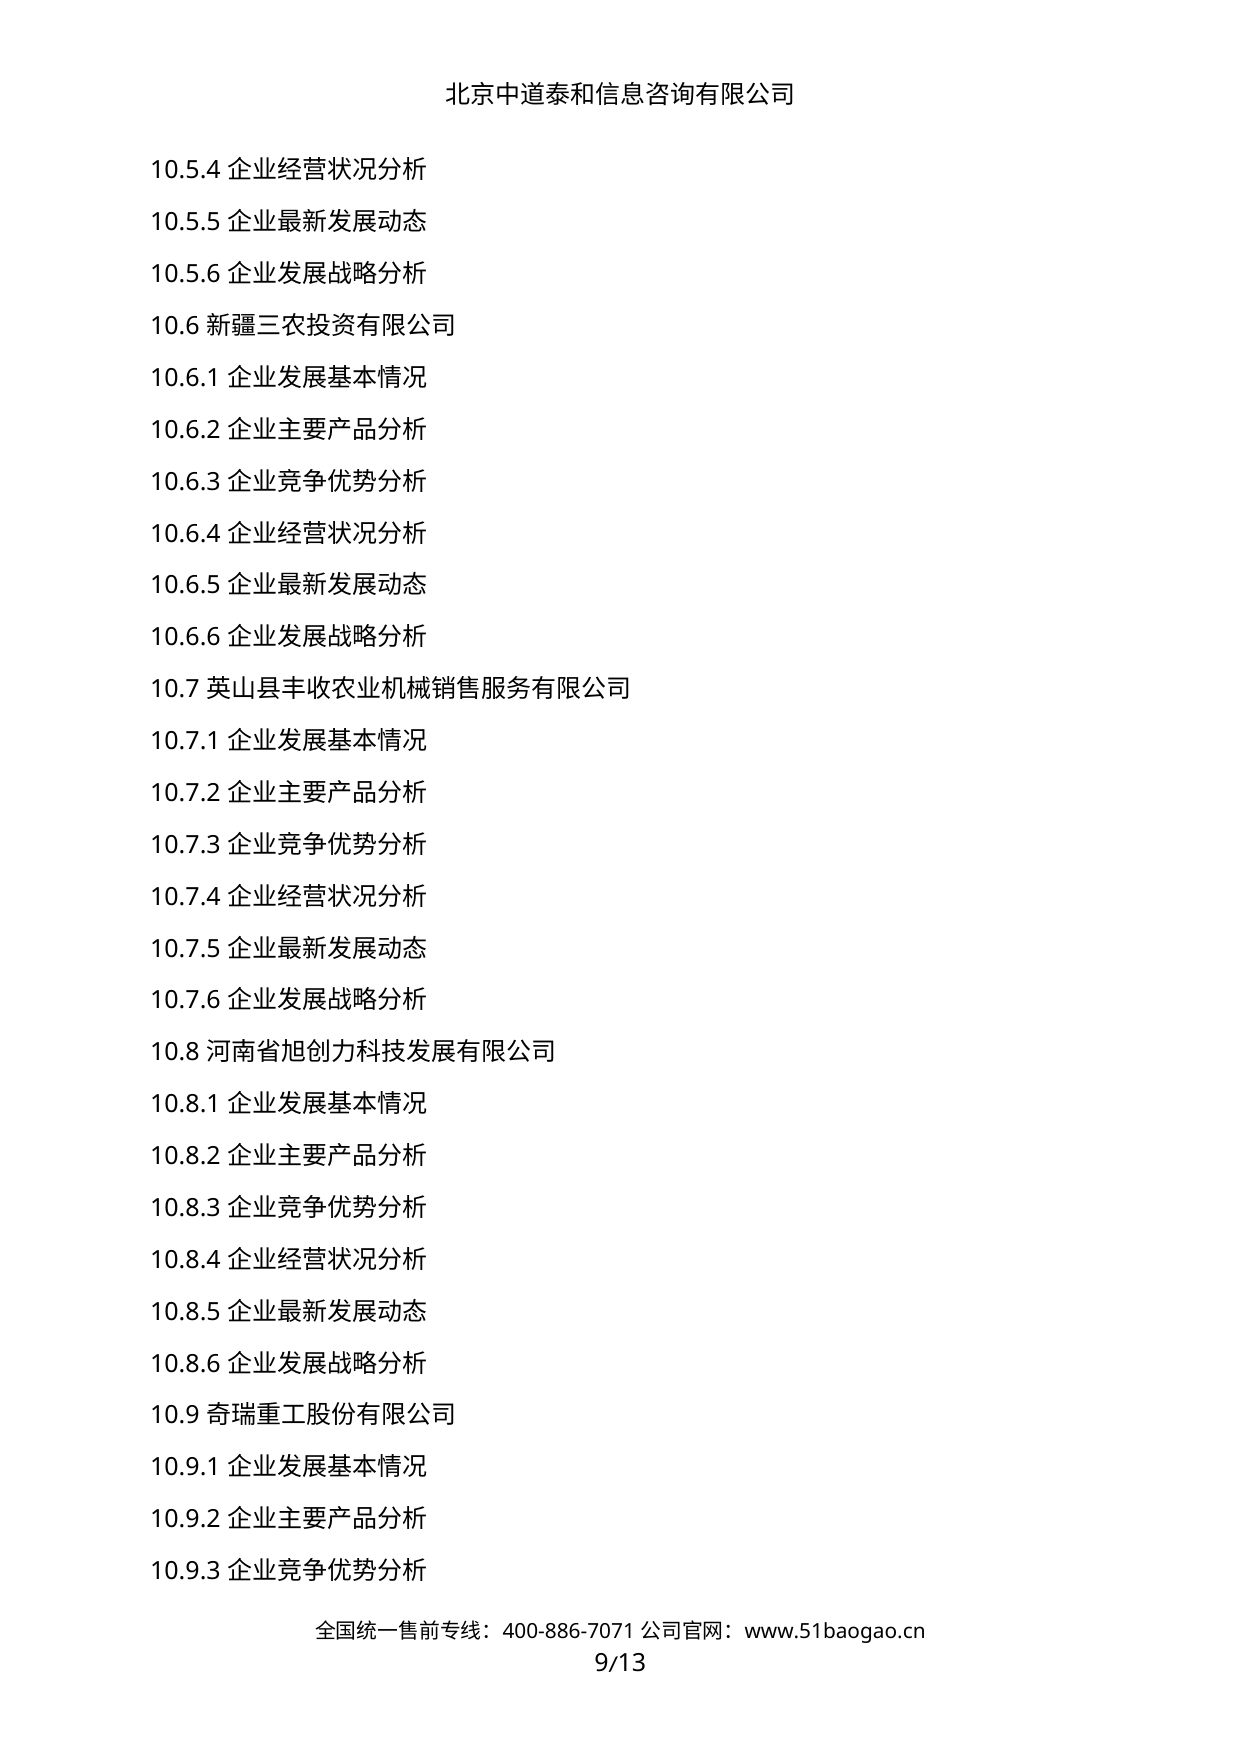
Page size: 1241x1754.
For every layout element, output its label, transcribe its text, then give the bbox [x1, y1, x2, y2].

text 10.5.6 企业发展战略分析 [150, 254, 1090, 290]
text 10.7.4 企业经营状况分析 [150, 876, 1090, 912]
text 10.8.6 企业发展战略分析 [150, 1343, 1090, 1379]
text 10.8.5 企业最新发展动态 [150, 1291, 1090, 1327]
text 10.5.5 企业最新发展动态 [150, 202, 1090, 238]
text 10.5.4 企业经营状况分析 [150, 150, 1090, 186]
text 10.7.1 企业发展基本情况 [150, 721, 1090, 757]
text 10.7.3 企业竞争优势分析 [150, 824, 1090, 861]
text 10.7.2 企业主要产品分析 [150, 772, 1090, 809]
text 10.6.2 企业主要产品分析 [150, 409, 1090, 446]
text 10.6.1 企业发展基本情况 [150, 357, 1090, 394]
text 10.6.4 企业经营状况分析 [150, 513, 1090, 549]
text 10.9 奇瑞重工股份有限公司 [150, 1395, 1090, 1431]
text 10.8.4 企业经营状况分析 [150, 1239, 1090, 1276]
text 10.9.1 企业发展基本情况 [150, 1447, 1090, 1483]
text 10.7.5 企业最新发展动态 [150, 928, 1090, 964]
text 10.6.5 企业最新发展动态 [150, 565, 1090, 601]
text 10.9.3 企业竞争优势分析 [150, 1551, 1090, 1587]
text 10.6.3 企业竞争优势分析 [150, 461, 1090, 497]
text 10.7 英山县丰收农业机械销售服务有限公司 [150, 669, 1090, 705]
text 10.6.6 企业发展战略分析 [150, 617, 1090, 653]
text 10.6 新疆三农投资有限公司 [150, 306, 1090, 342]
text 10.7.6 企业发展战略分析 [150, 980, 1090, 1016]
text 10.9.2 企业主要产品分析 [150, 1499, 1090, 1535]
text 10.8 河南省旭创力科技发展有限公司 [150, 1032, 1090, 1068]
text 10.8.2 企业主要产品分析 [150, 1136, 1090, 1172]
text 10.8.3 企业竞争优势分析 [150, 1187, 1090, 1224]
text 10.8.1 企业发展基本情况 [150, 1084, 1090, 1120]
